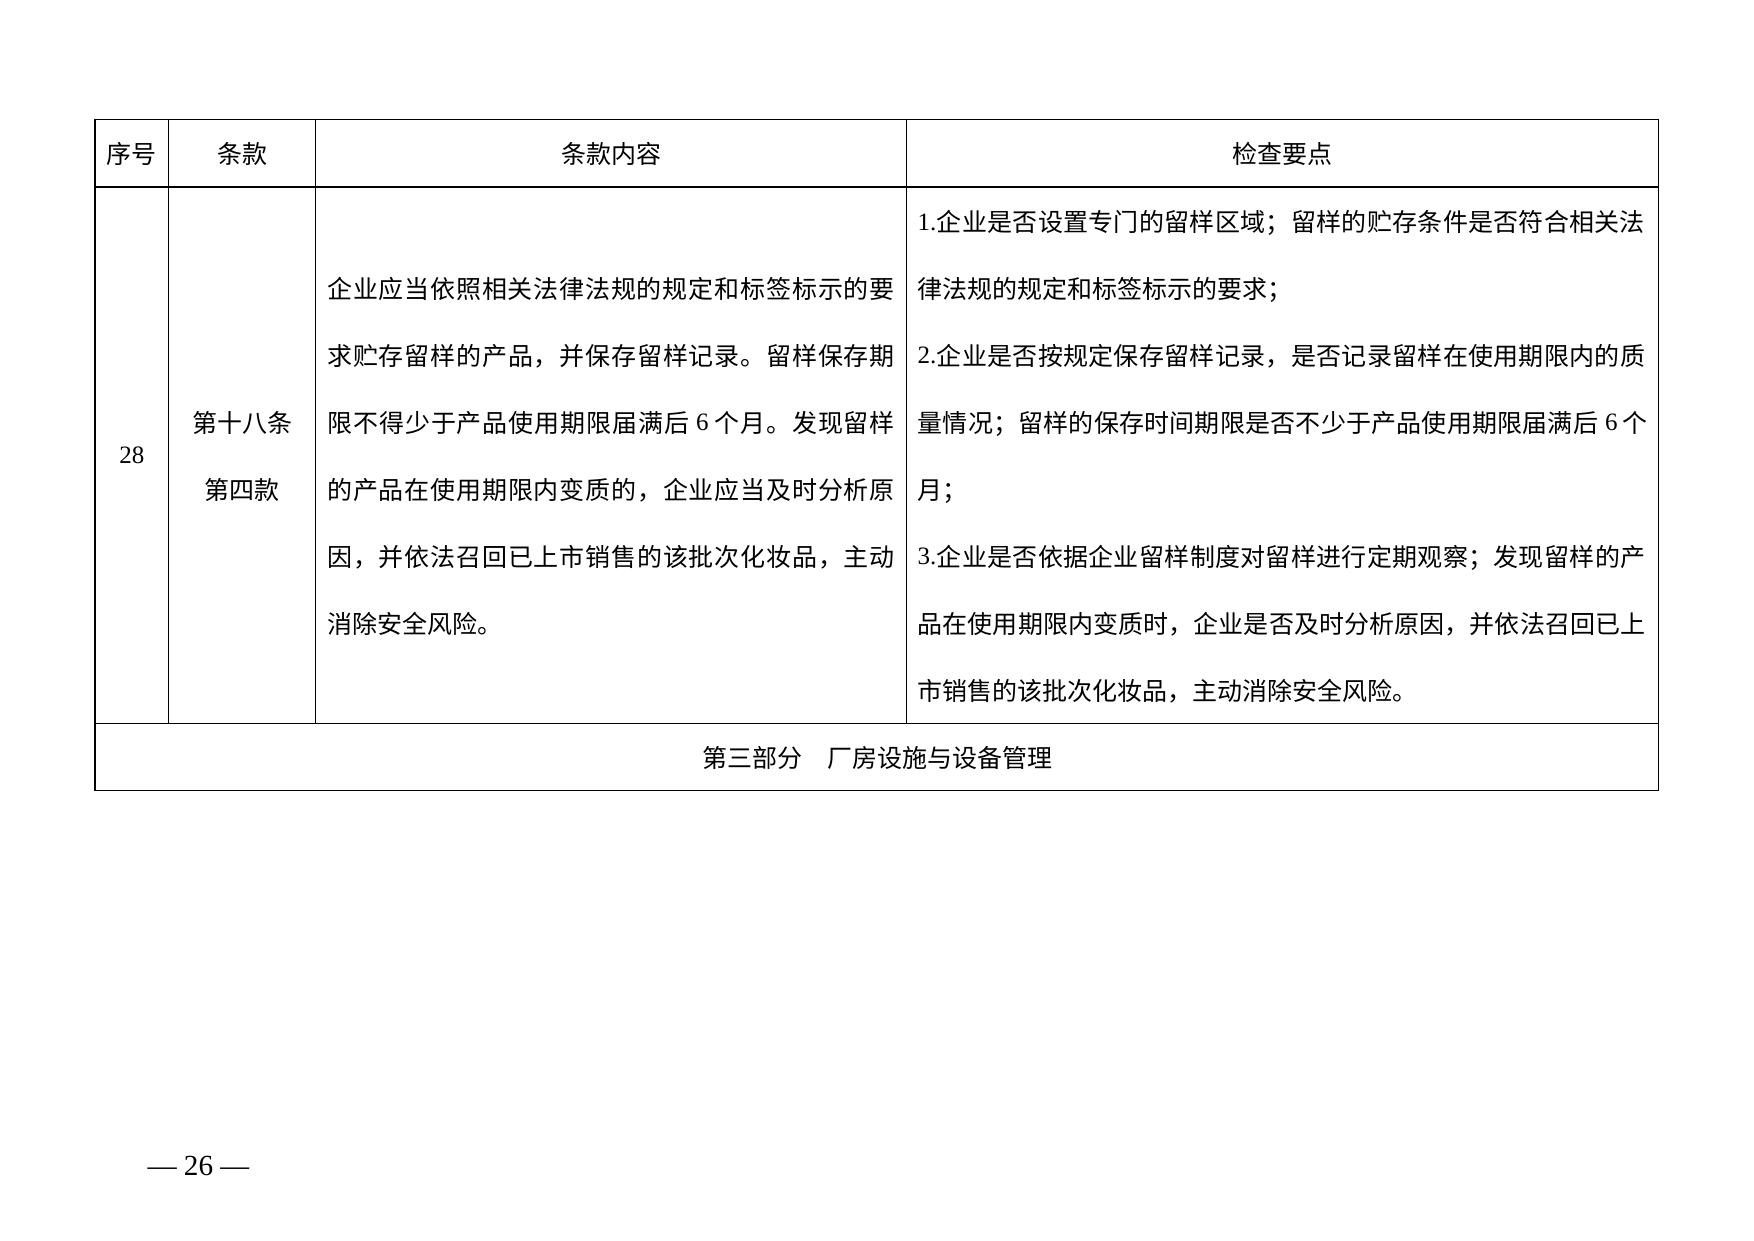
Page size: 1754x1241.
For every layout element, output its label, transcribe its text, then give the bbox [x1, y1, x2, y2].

table_cell 第三部分 厂房设施与设备管理 [96, 724, 1658, 790]
table_header 序号 [96, 120, 168, 186]
table_header 条款 [169, 120, 315, 186]
table_header 条款内容 [316, 120, 906, 186]
table_cell 企业应当依照相关法律法规的规定和标签标示的要求贮存留样的产品，并保存留样记录。留样保存期限不得少于产品使用期限届满后6个月。发现留样的产品在使用期限内变质的，企业应当及时分析原因，并依法召回已上市销售的该批次化妆品，主动消除安全风险。 [316, 188, 906, 722]
table_cell 1.企业是否设置专门的留样区域；留样的贮存条件是否符合相关法律法规的规定和标签标示的要求； 2.企业是否按规定保存留样记录，是否记录留样在使用期限内的质量情况；留样的保存时间期限是否不少于产品使用期限届满后6个月； 3.企业是否依据企业留样制度对留样进行定期观察；发现留样的产品在使用期限内变质时，企业是否及时分析原因，并依法召回已上市销售的该批次化妆品，主动消除安全风险。 [907, 188, 1658, 722]
table_header 检查要点 [907, 120, 1658, 186]
table_cell 第十八条 第四款 [169, 188, 315, 722]
table_cell 28 [96, 188, 168, 722]
